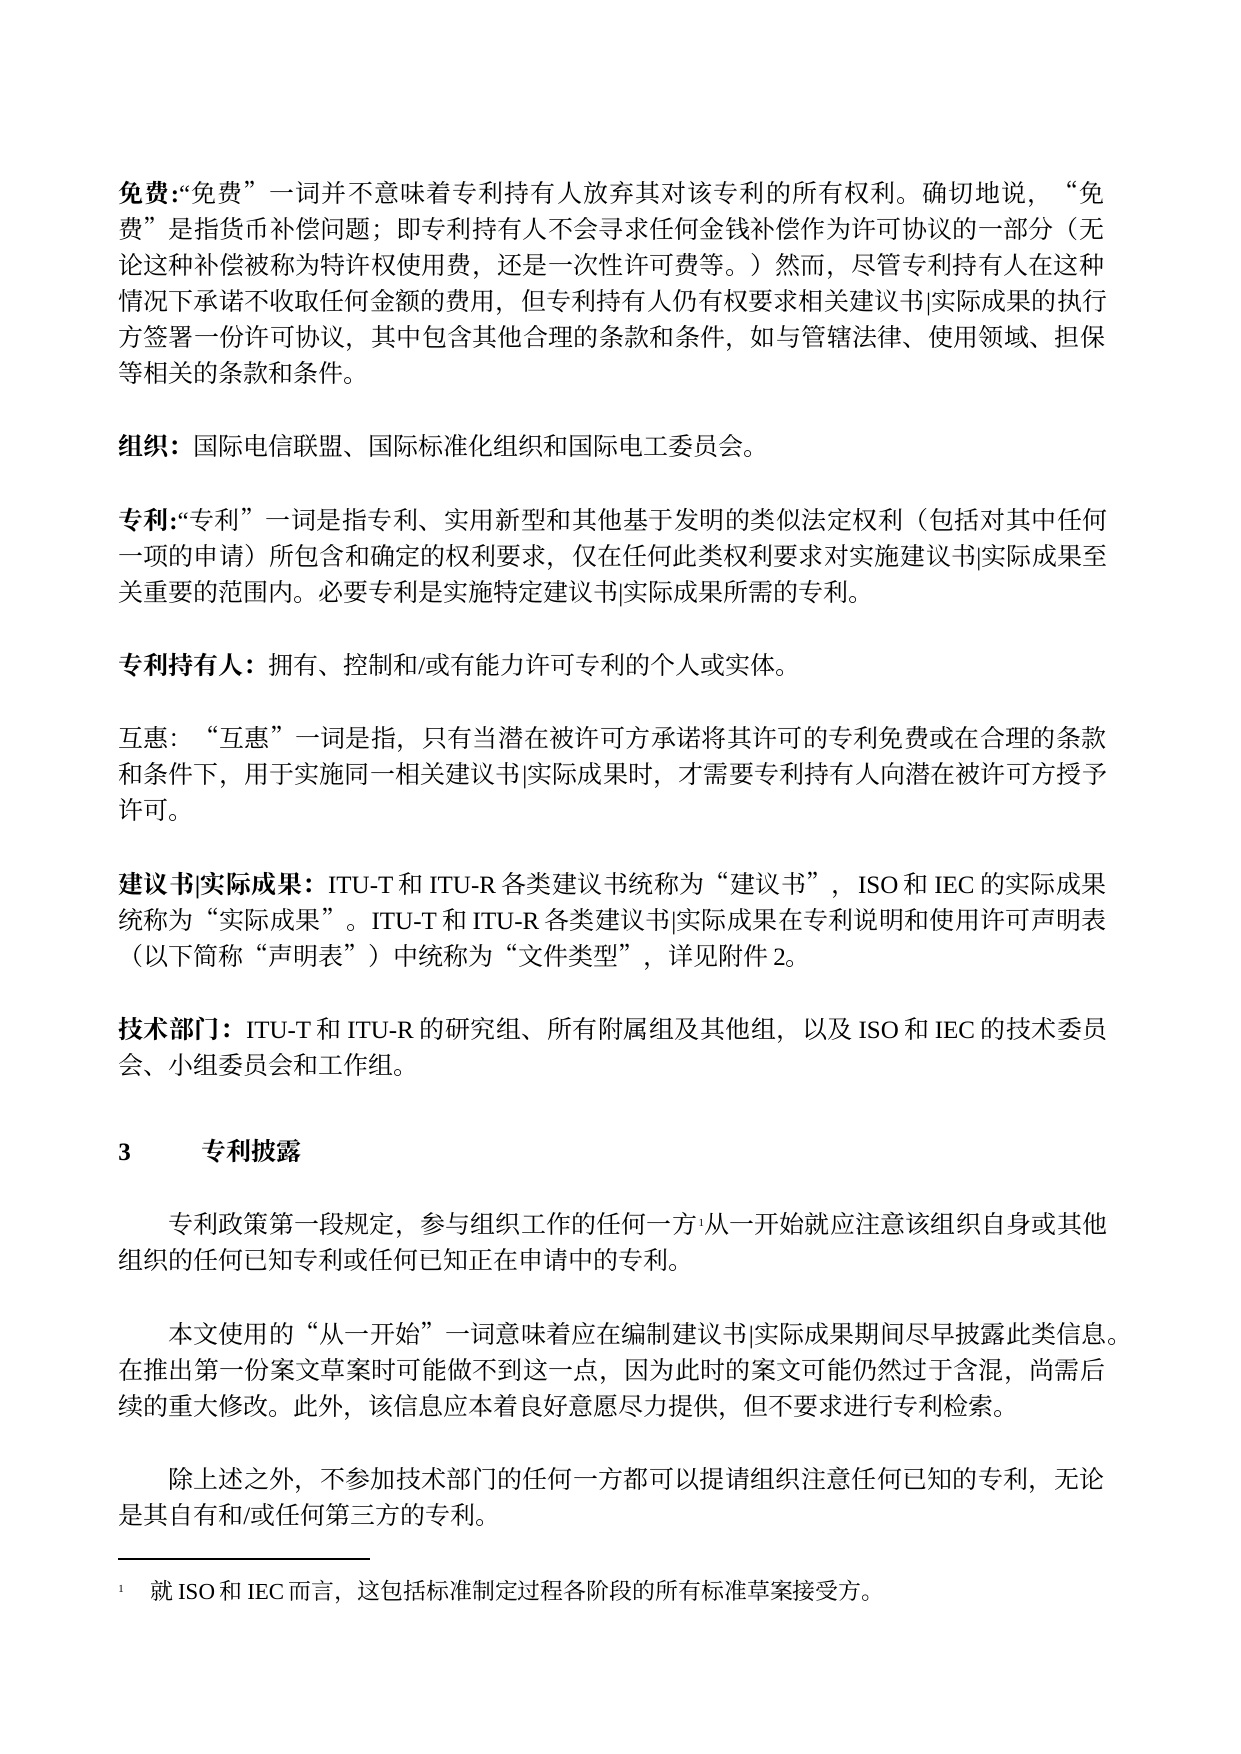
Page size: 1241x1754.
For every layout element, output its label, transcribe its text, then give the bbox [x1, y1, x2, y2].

text 专利:“专利”一词是指专利、实用新型和其他基于发明的类似法定权利（包括对其中任何一项的申请）所包含和确定的权利要求，仅在任何此类权利要求对实施建议书|实际成果至关重要的范围内。必要专利是实施特定建议书|实际成果所需的专利。 [118, 500, 1107, 608]
text 专利政策第一段规定，参与组织工作的任何一方从一开始就应注意该组织自身或其他组织的任何已知专利或任何已知正在申请中的专利。 [118, 1205, 1107, 1277]
text 除上述之外，不参加技术部门的任何一方都可以提请组织注意任何已知的专利，无论是其自有和/或任何第三方的专利。 [118, 1460, 1107, 1532]
text 本文使用的“从一开始”一词意味着应在编制建议书|实际成果期间尽早披露此类信息。在推出第一份案文草案时可能做不到这一点，因为此时的案文可能仍然过于含混，尚需后续的重大修改。此外，该信息应本着良好意愿尽力提供，但不要求进行专利检索。 [118, 1314, 1107, 1422]
text 专利持有人：拥有、控制和/或有能力许可专利的个人或实体。 [118, 646, 1107, 682]
subtitle 3 专利披露 [118, 1132, 1122, 1168]
text 组织：国际电信联盟、国际标准化组织和国际电工委员会。 [118, 427, 1107, 463]
text 互惠：“互惠”一词是指，只有当潜在被许可方承诺将其许可的专利免费或在合理的条款和条件下，用于实施同一相关建议书|实际成果时，才需要专利持有人向潜在被许可方授予许可。 [118, 719, 1107, 827]
text 建议书|实际成果：ITU-T和ITU-R各类建议书统称为“建议书”，ISO和IEC的实际成果统称为“实际成果”。ITU-T和ITU-R各类建议书|实际成果在专利说明和使用许可声明表（以下简称“声明表”）中统称为“文件类型”，详见附件2。 [118, 864, 1107, 972]
text 免费:“免费”一词并不意味着专利持有人放弃其对该专利的所有权利。确切地说，“免费”是指货币补偿问题；即专利持有人不会寻求任何金钱补偿作为许可协议的一部分（无论这种补偿被称为特许权使用费，还是一次性许可费等。）然而，尽管专利持有人在这种情况下承诺不收取任何金额的费用，但专利持有人仍有权要求相关建议书|实际成果的执行方签署一份许可协议，其中包含其他合理的条款和条件，如与管辖法律、使用领域、担保等相关的条款和条件。 [118, 174, 1107, 389]
text 技术部门：ITU-T和ITU-R的研究组、所有附属组及其他组，以及ISO和IEC的技术委员会、小组委员会和工作组。 [118, 1010, 1107, 1082]
